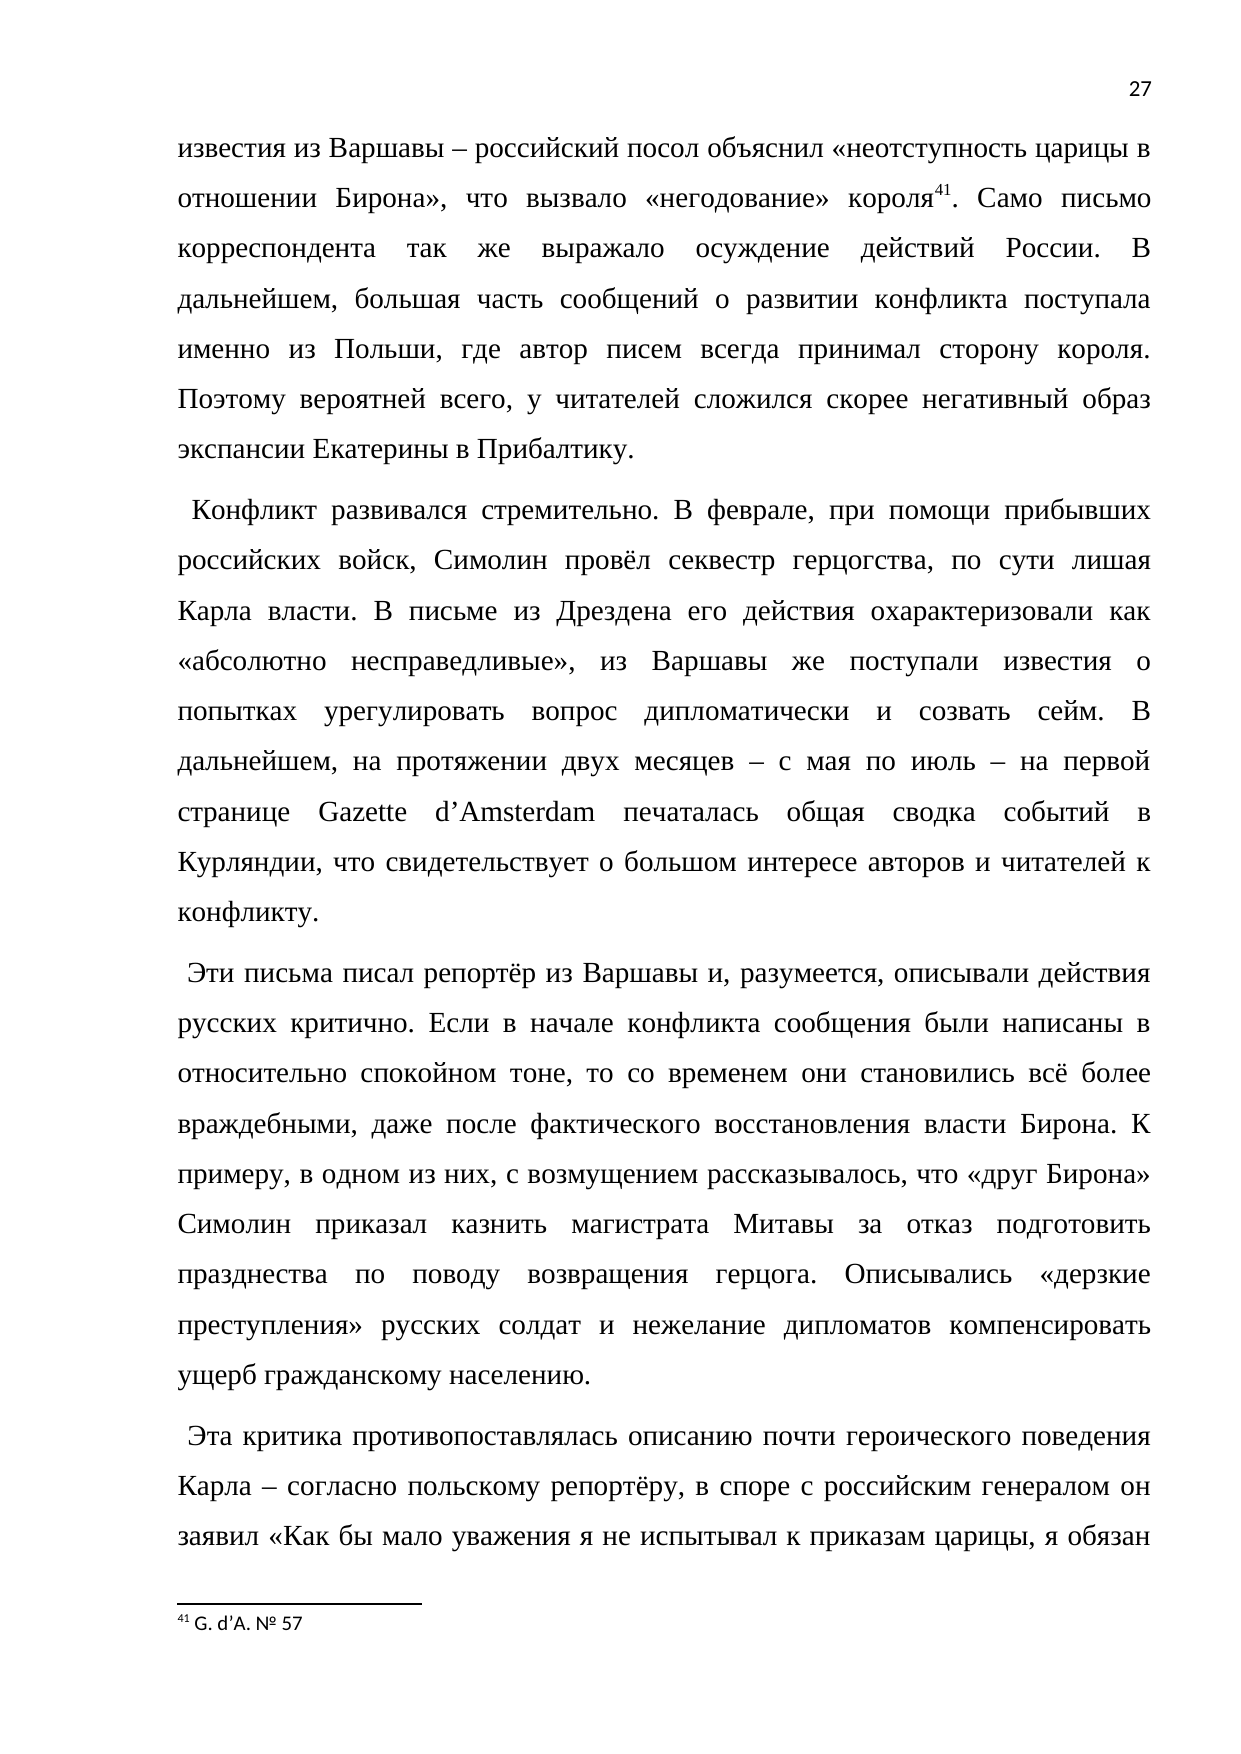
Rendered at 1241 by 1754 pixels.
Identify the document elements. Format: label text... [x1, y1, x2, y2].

text Эти письма писал репортёр из Варшавы и, разумеется, описывали действия русских критично. Если в начале конфликта сообщения были написаны в относительно спокойном тоне, то со временем они становились всё более враждебными, даже после фактического восстановления власти Бирона. К примеру, в одном из них, с возмущением рассказывалось, что «друг Бирона» Симолин приказал казнить магистрата Митавы за отказ подготовить празднества по поводу возвращения герцога. Описывались «дерзкие преступления» русских солдат и нежелание дипломатов компенсировать ущерб гражданскому населению. [177, 955, 1152, 1391]
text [177, 130, 1152, 465]
text Конфликт развивался стремительно. В феврале, при помощи прибывших российских войск, Симолин провёл секвестр герцогства, по сути лишая Карла власти. В письме из Дрездена его действия охарактеризовали как «абсолютно несправедливые», из Варшавы же поступали известия о попытках урегулировать вопрос дипломатически и созвать сейм. В дальнейшем, на протяжении двух месяцев – с мая по июль – на первой странице Gazette d’Amsterdam печаталась общая сводка событий в Курляндии, что свидетельствует о большом интересе авторов и читателей к конфликту. [177, 492, 1152, 928]
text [177, 1418, 1152, 1552]
